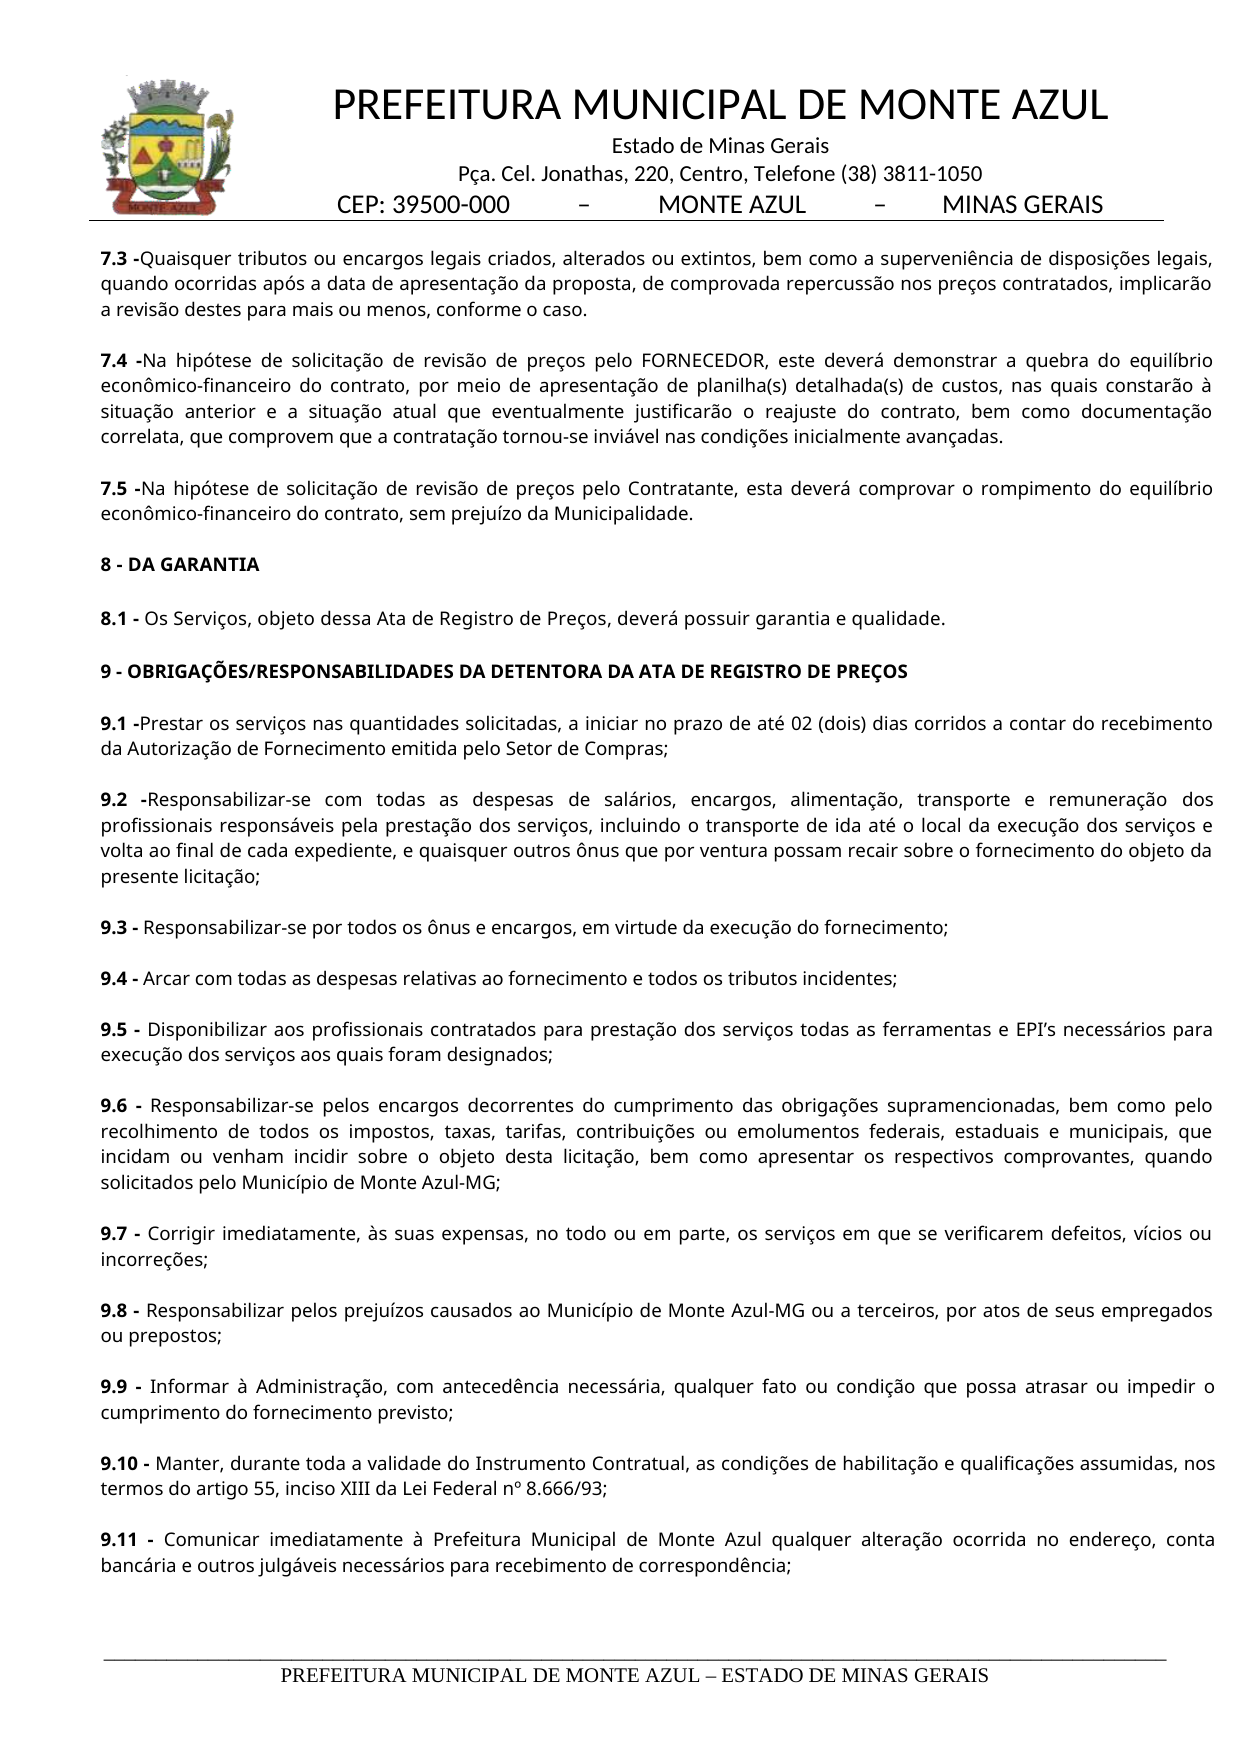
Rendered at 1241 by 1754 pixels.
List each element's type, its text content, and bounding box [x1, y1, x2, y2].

text 9.7 - Corrigir imediatamente, às suas expensas, no todo ou em parte, os serviços em que se verificarem defeitos, vícios ou incorreções; [100, 1220, 1214, 1271]
text 9.5 - Disponibilizar aos profissionais contratados para prestação dos serviços todas as ferramentas e EPI’s necessários para execução dos serviços aos quais foram designados; [100, 1016, 1214, 1067]
text 9.9 - Informar à Administração, com antecedência necessária, qualquer fato ou condição que possa atrasar ou impedir o cumprimento do fornecimento previsto; [100, 1373, 1217, 1424]
text 8 - DA GARANTIA [100, 551, 1214, 579]
text 7.5 -Na hipótese de solicitação de revisão de preços pelo Contratante, esta deverá comprovar o rompimento do equilíbrio econômico-financeiro do contrato, sem prejuízo da Municipalidade. [100, 475, 1214, 526]
text 7.4 -Na hipótese de solicitação de revisão de preços pelo FORNECEDOR, este deverá demonstrar a quebra do equilíbrio econômico-financeiro do contrato, por meio de apresentação de planilha(s) detalhada(s) de custos, nas quais constarão à situação anterior e a situação atual que eventualmente justificarão o reajuste do contrato, bem como documentação correlata, que comprovem que a contratação tornou-se inviável nas condições inicialmente avançadas. [100, 347, 1214, 449]
text 9.3 - Responsabilizar-se por todos os ônus e encargos, em virtude da execução do fornecimento; [100, 914, 1214, 939]
text 9.11 - Comunicar imediatamente à Prefeitura Municipal de Monte Azul qualquer alteração ocorrida no endereço, conta bancária e outros julgáveis necessários para recebimento de correspondência; [100, 1527, 1217, 1578]
picture [100, 75, 234, 216]
text 9.4 - Arcar com todas as despesas relativas ao fornecimento e todos os tributos incidentes; [100, 965, 1214, 991]
text 9.6 - Responsabilizar-se pelos encargos decorrentes do cumprimento das obrigações supramencionadas, bem como pelo recolhimento de todos os impostos, taxas, tarifas, contribuições ou emolumentos federais, estaduais e municipais, que incidam ou venham incidir sobre o objeto desta licitação, bem como apresentar os respectivos comprovantes, quando solicitados pelo Município de Monte Azul-MG; [100, 1093, 1214, 1195]
text 8.1 - Os Serviços, objeto dessa Ata de Registro de Preços, deverá possuir garantia e qualidade. [100, 605, 1214, 633]
text 9.10 - Manter, durante toda a validade do Instrumento Contratual, as condições de habilitação e qualificações assumidas, nos termos do artigo 55, inciso XIII da Lei Federal nº 8.666/93; [100, 1450, 1217, 1501]
text 7.3 -Quaisquer tributos ou encargos legais criados, alterados ou extintos, bem como a superveniência de disposições legais, quando ocorridas após a data de apresentação da proposta, de comprovada repercussão nos preços contratados, implicarão a revisão destes para mais ou menos, conforme o caso. [100, 245, 1214, 322]
text 9 - OBRIGAÇÕES/RESPONSABILIDADES DA DETENTORA DA ATA DE REGISTRO DE PREÇOS [100, 659, 1214, 684]
text 9.2 -Responsabilizar-se com todas as despesas de salários, encargos, alimentação, transporte e remuneração dos profissionais responsáveis pela prestação dos serviços, incluindo o transporte de ida até o local da execução dos serviços e volta ao final de cada expediente, e quaisquer outros ônus que por ventura possam recair sobre o fornecimento do objeto da presente licitação; [100, 786, 1214, 888]
text 9.8 - Responsabilizar pelos prejuízos causados ao Município de Monte Azul-MG ou a terceiros, por atos de seus empregados ou prepostos; [100, 1297, 1214, 1348]
text 9.1 -Prestar os serviços nas quantidades solicitadas, a iniciar no prazo de até 02 (dois) dias corridos a contar do recebimento da Autorização de Fornecimento emitida pelo Setor de Compras; [100, 710, 1214, 761]
